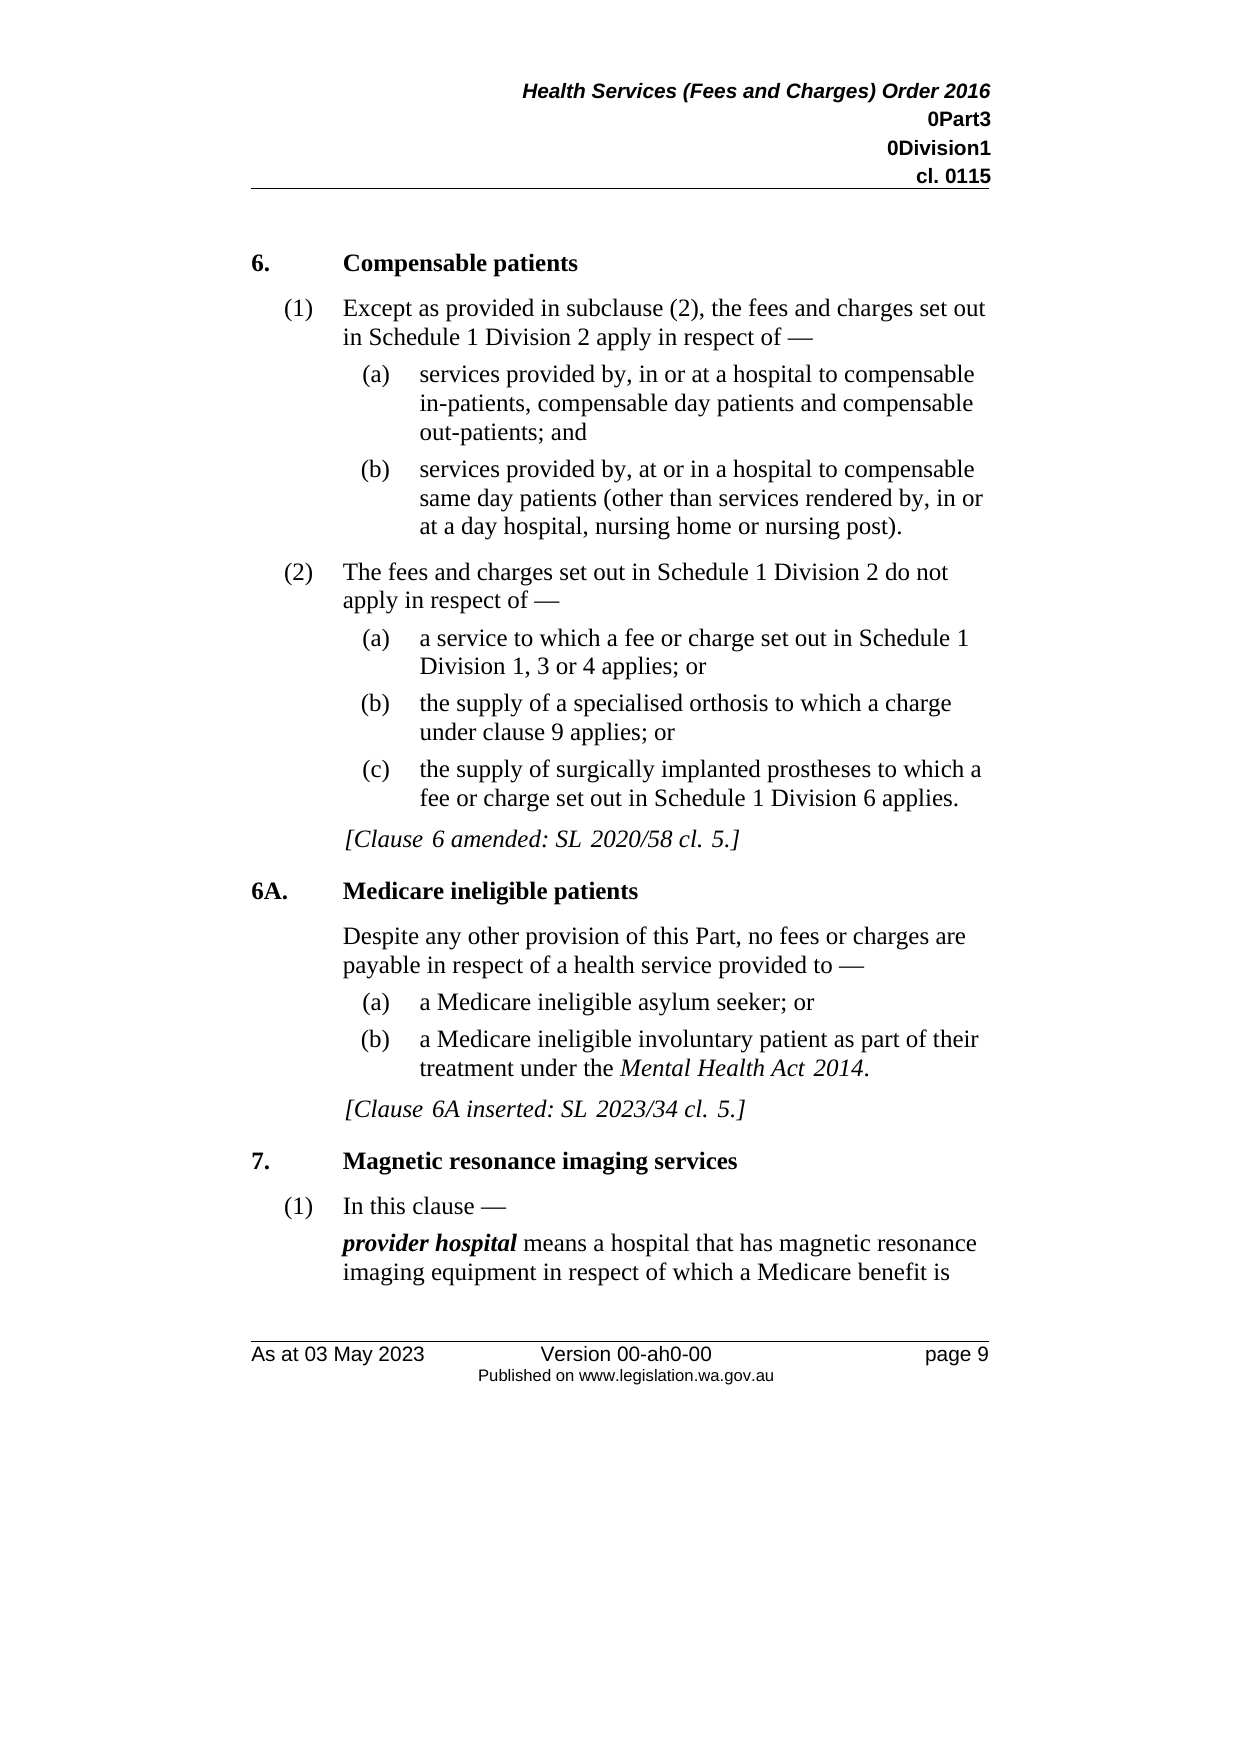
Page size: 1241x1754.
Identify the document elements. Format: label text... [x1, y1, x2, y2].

text (1) In this clause — [251, 1191, 989, 1220]
text (a) services provided by, in or at a hospital to compensable in-patients, compensable day patients and compensable out-patients; and [251, 359, 989, 446]
text [Clause 6 amended: SL 2020/58 cl. 5.] [251, 824, 989, 853]
subtitle 7. Magnetic resonance imaging services [251, 1146, 989, 1175]
subtitle 6. Compensable patients [251, 248, 989, 277]
text (b) services provided by, at or in a hospital to compensable same day patients (other than services rendered by, in or at a day hospital, nursing home or nursing post). [251, 454, 989, 540]
text (2) The fees and charges set out in Schedule 1 Division 2 do not apply in respect of — [251, 557, 989, 614]
text (1) Except as provided in subclause (2), the fees and charges set out in Schedule 1 Division 2 apply in respect of — [251, 293, 989, 351]
text Despite any other provision of this Part, no fees or charges are payable in respect of a health service provided to — [251, 921, 989, 979]
text (b) the supply of a specialised orthosis to which a charge under clause 9 applies; or [251, 688, 989, 746]
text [251, 1228, 989, 1286]
text (c) the supply of surgically implanted prostheses to which a fee or charge set out in Schedule 1 Division 6 applies. [251, 754, 989, 812]
subtitle 6A. Medicare ineligible patients [251, 876, 989, 905]
text [Clause 6A inserted: SL 2023/34 cl. 5.] [251, 1094, 989, 1123]
text (a) a Medicare ineligible asylum seeker; or [251, 987, 989, 1016]
text (a) a service to which a fee or charge set out in Schedule 1 Division 1, 3 or 4 applies; or [251, 623, 989, 680]
text (b) a Medicare ineligible involuntary patient as part of their treatment under the Mental Health Act 2014. [251, 1024, 989, 1082]
